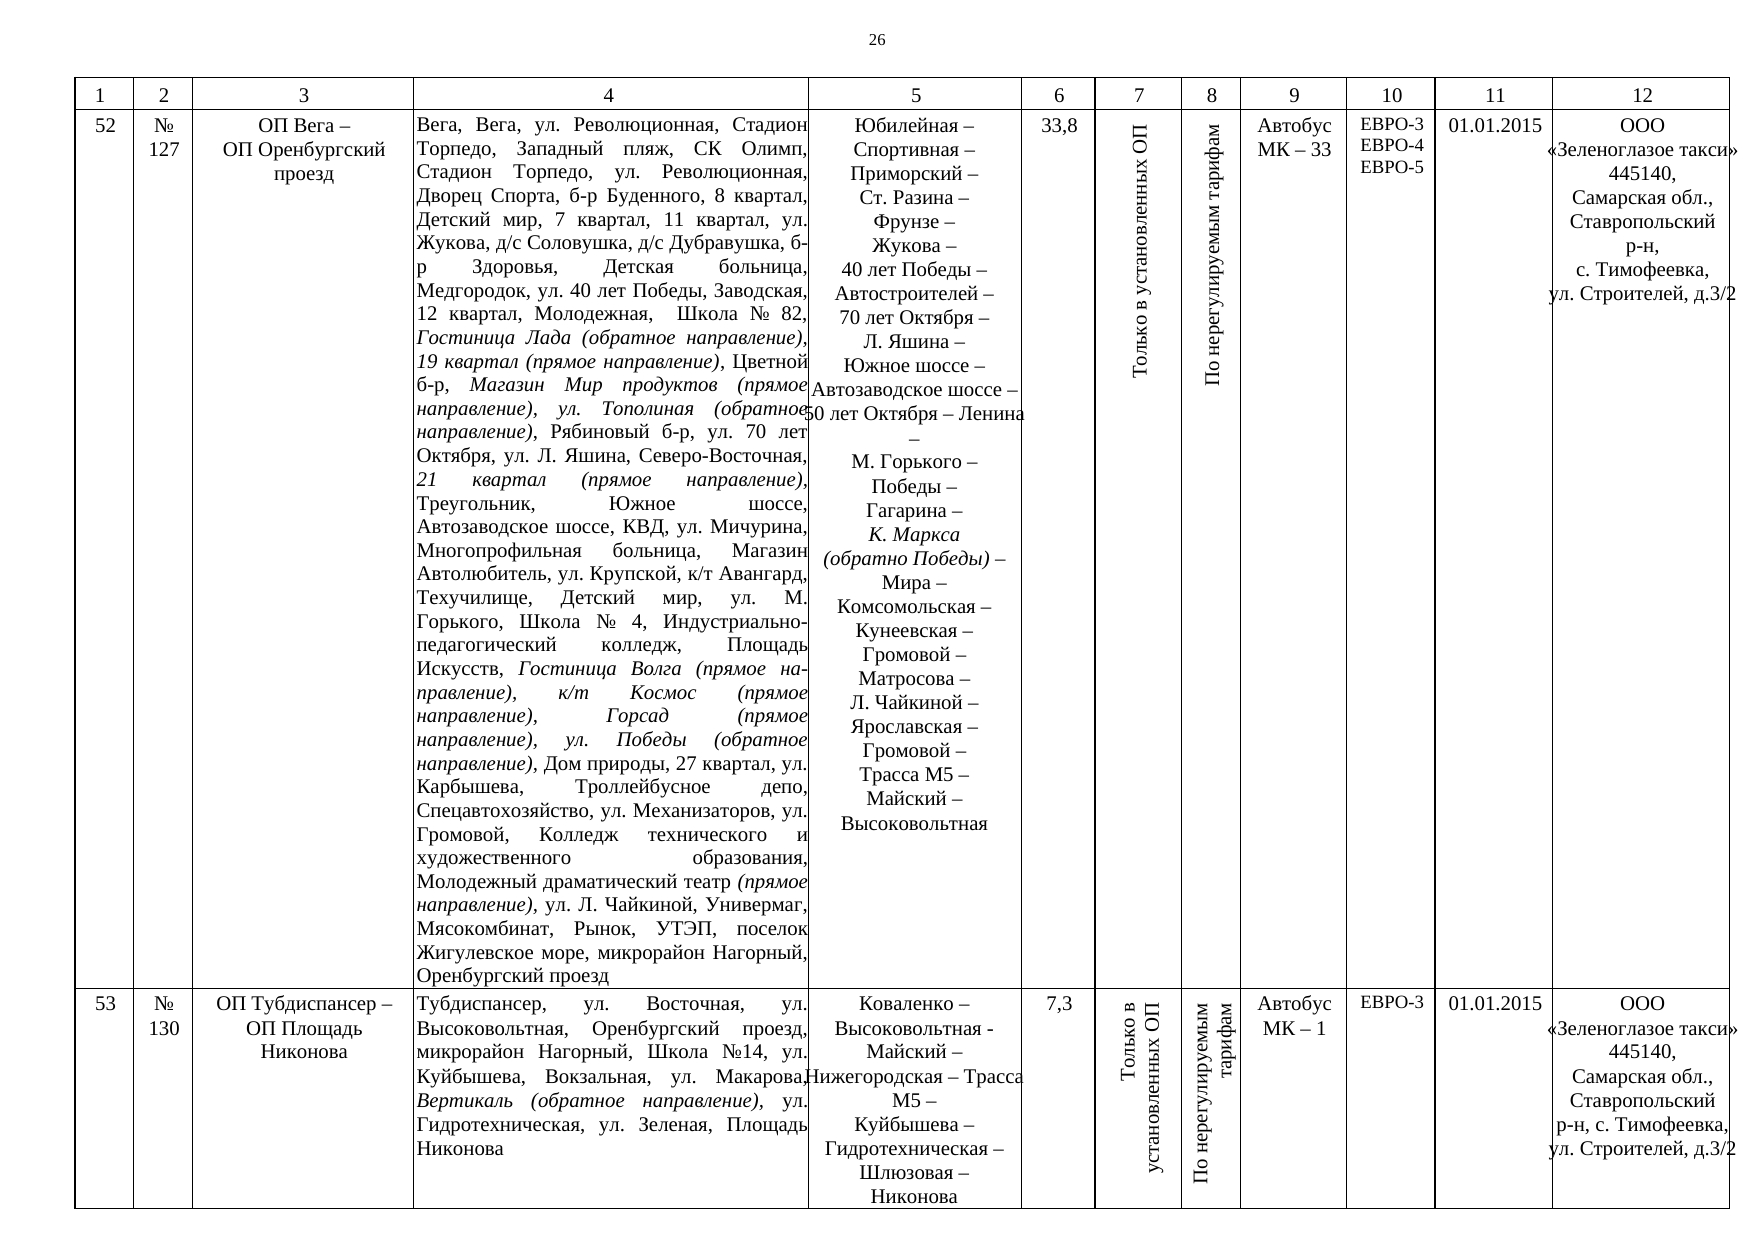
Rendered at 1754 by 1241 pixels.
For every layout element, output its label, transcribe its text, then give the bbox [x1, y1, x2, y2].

table_header 10 [1347, 78, 1434, 109]
table_cell ООО «Зеленоглазое такси» 445140, Самарская обл., Ставропольский р-н, с. Тимофеевка, ул. Строителей, д.3/2 [1553, 989, 1729, 1208]
table_cell По нерегулируемым тарифам [1182, 110, 1240, 987]
table_cell Юбилейная – Спортивная – Приморский – Ст. Разина – Фрунзе – Жукова – 40 лет Победы – Автостроителей – 70 лет Октября – Л. Яшина – Южное шоссе – Автозаводское шоссе – 50 лет Октября – Ленина – М. Горького – Победы – Гагарина – К. Маркса (обратно Победы) – Мира – Комсомольская – Кунеевская – Громовой – Матросова – Л. Чайкиной – Ярославская – Громовой – Трасса М5 – Майский – Высоковольтная [809, 110, 1021, 987]
table_cell Тубдиспансер, ул. Восточная, ул. Высоковольтная, Оренбургский проезд, микрорайон Нагорный, Школа №14, ул. Куйбышева, Вокзальная, ул. Макарова, Вертикаль (обратное направление), ул. Гидротехническая, ул. Зеленая, Площадь Никонова [414, 989, 808, 1208]
table_cell По нерегулируемым тарифам [1182, 989, 1240, 1208]
table_cell 7,3 [1022, 989, 1094, 1208]
table_cell 53 [76, 989, 133, 1208]
table_header 11 [1436, 78, 1552, 109]
table_cell Автобус МК – 33 [1241, 110, 1346, 987]
table_cell Только в установленных ОП [1096, 110, 1181, 987]
table_cell ООО «Зеленоглазое такси» 445140, Самарская обл., Ставропольский р-н, с. Тимофеевка, ул. Строителей, д.3/2 [1553, 110, 1729, 987]
table_cell 33,8 [1022, 110, 1094, 987]
table_cell ОП Тубдиспансер – ОП Площадь Никонова [193, 989, 413, 1208]
table_header 1 [76, 78, 133, 109]
table_cell Вега, Вега, ул. Революционная, Стадион Торпедо, Западный пляж, СК Олимп, Стадион Торпедо, ул. Революционная, Дворец Спорта, б-р Буденного, 8 квартал, Детский мир, 7 квартал, 11 квартал, ул. Жукова, д/с Соловушка, д/с Дубравушка, б-р Здоровья, Детская больница, Медгородок, ул. 40 лет Победы, Заводская, 12 квартал, Молодежная, Школа № 82, Гостиница Лада (обратное направление), 19 квартал (прямое направление), Цветной б-р, Магазин Мир продуктов (прямое направление), ул. Тополиная (обратное направление), Рябиновый б-р, ул. 70 лет Октября, ул. Л. Яшина, Северо-Восточная, 21 квартал (прямое направление), Треугольник, Южное шоссе, Автозаводское шоссе, КВД, ул. Мичурина, Многопрофильная больница, Магазин Автолюбитель, ул. Крупской, к/т Авангард, Техучилище, Детский мир, ул. М. Горького, Школа № 4, Индустриально-педагогический колледж, Площадь Искусств, Гостиница Волга (прямое на-правление), к/т Космос (прямое направление), Горсад (прямое направление), ул. Победы (обратное направление), Дом природы, 27 квартал, ул. Карбышева, Троллейбусное депо, Спецавтохозяйство, ул. Механизаторов, ул. Громовой, Колледж технического и художественного образования, Молодежный драматический театр (прямое направление), ул. Л. Чайкиной, Универмаг, Мясокомбинат, Рынок, УТЭП, поселок Жигулевское море, микрорайон Нагорный, Оренбургский проезд [414, 110, 808, 987]
table_cell ЕВРО-3 ЕВРО-4 ЕВРО-5 [1347, 110, 1434, 987]
table_cell ЕВРО-3 [1347, 989, 1434, 1208]
table_cell 52 [76, 110, 133, 987]
table_cell № 130 [134, 989, 192, 1208]
table_cell 01.01.2015 [1436, 110, 1552, 987]
table_header 2 [134, 78, 192, 109]
table_cell № 127 [134, 110, 192, 987]
table_cell ОП Вега – ОП Оренбургский проезд [193, 110, 413, 987]
table_header 6 [1022, 78, 1094, 109]
table_header 7 [1096, 78, 1181, 109]
table_cell 01.01.2015 [1436, 989, 1552, 1208]
table_header 12 [1553, 78, 1729, 109]
table_header 8 [1182, 78, 1240, 109]
table_cell Автобус МК – 1 [1241, 989, 1346, 1208]
table_header 4 [414, 78, 808, 109]
table_cell Коваленко – Высоковольтная - Майский – Нижегородская – Трасса М5 – Куйбышева – Гидротехническая – Шлюзовая – Никонова [809, 989, 1021, 1208]
table_cell Только в установленных ОП [1096, 989, 1181, 1208]
table_header 3 [193, 78, 413, 109]
table_header 5 [809, 78, 1021, 109]
table_header 9 [1241, 78, 1346, 109]
